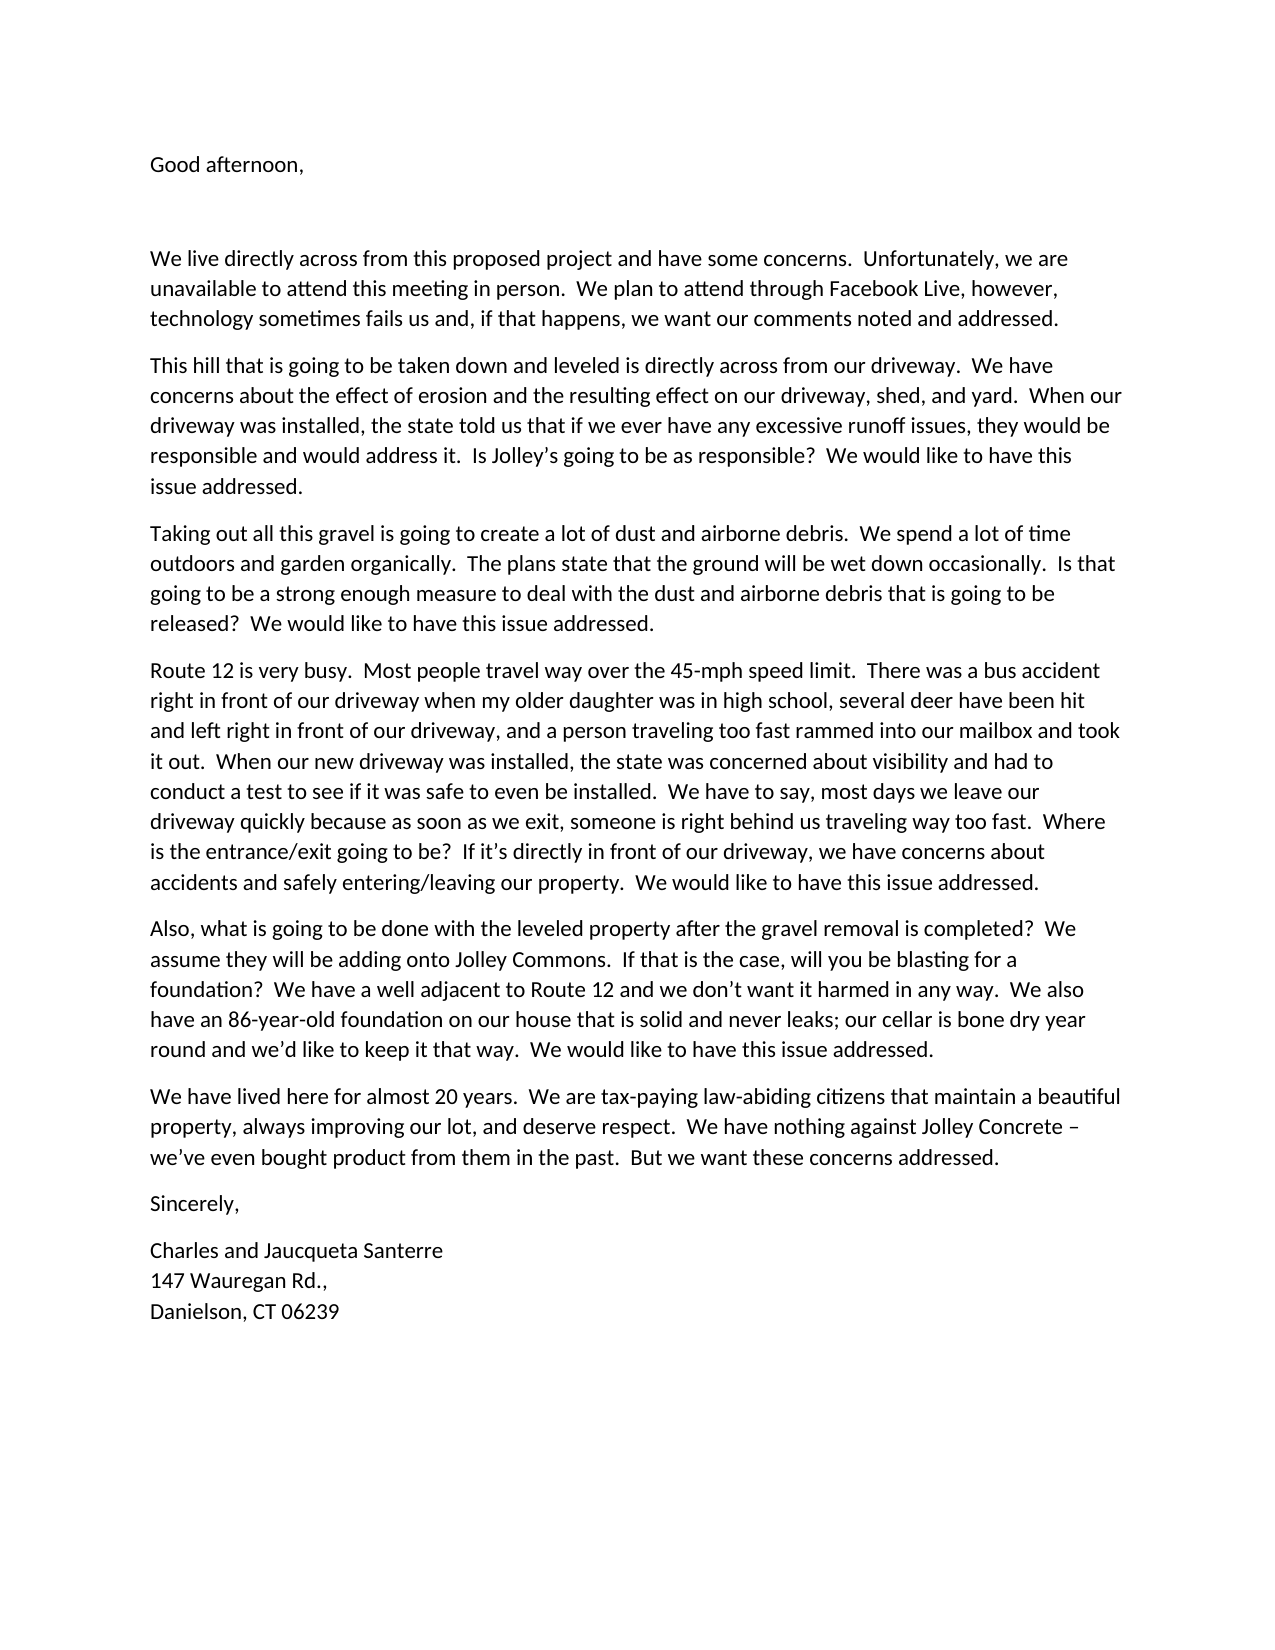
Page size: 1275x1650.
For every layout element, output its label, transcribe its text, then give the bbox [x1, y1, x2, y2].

text Sincerely, [150, 1189, 1125, 1218]
text Danielson, CT 06239 [150, 1297, 1125, 1325]
text Route 12 is very busy. Most people travel way over the 45-mph speed limit. There was a bus accident right in front of our driveway when my older daughter was in high school, several deer have been hit and left right in front of our driveway, and a person traveling too fast rammed into our mailbox and took it out. When our new driveway was installed, the state was concerned about visibility and had to conduct a test to see if it was safe to even be installed. We have to say, most days we leave our driveway quickly because as soon as we exit, someone is right behind us traveling way too fast. Where is the entrance/exit going to be? If it’s directly in front of our driveway, we have concerns about accidents and safely entering/leaving our property. We would like to have this issue addressed. [150, 656, 1125, 896]
text Good afternoon, [150, 150, 1125, 178]
text Charles and Jaucqueta Santerre [150, 1236, 1125, 1264]
text Also, what is going to be done with the leveled property after the gravel removal is completed? We assume they will be adding onto Jolley Commons. If that is the case, will you be blasting for a foundation? We have a well adjacent to Route 12 and we don’t want it harmed in any way. We also have an 86-year-old foundation on our house that is solid and never leaks; our cellar is bone dry year round and we’d like to keep it that way. We would like to have this issue addressed. [150, 914, 1125, 1063]
text We live directly across from this proposed project and have some concerns. Unfortunately, we are unavailable to attend this meeting in person. We plan to attend through Facebook Live, however, technology sometimes fails us and, if that happens, we want our comments noted and addressed. [150, 244, 1125, 332]
text This hill that is going to be taken down and leveled is directly across from our driveway. We have concerns about the effect of erosion and the resulting effect on our driveway, shed, and yard. When our driveway was installed, the state told us that if we ever have any excessive runoff issues, they would be responsible and would address it. Is Jolley’s going to be as responsible? We would like to have this issue addressed. [150, 351, 1125, 500]
text 147 Wauregan Rd., [150, 1267, 1125, 1295]
text Taking out all this gravel is going to create a lot of dust and airborne debris. We spend a lot of time outdoors and garden organically. The plans state that the ground will be wet down occasionally. Is that going to be a strong enough measure to deal with the dust and airborne debris that is going to be released? We would like to have this issue addressed. [150, 519, 1125, 637]
text We have lived here for almost 20 years. We are tax-paying law-abiding citizens that maintain a beautiful property, always improving our lot, and deserve respect. We have nothing against Jolley Concrete – we’ve even bought product from them in the past. But we want these concerns addressed. [150, 1082, 1125, 1171]
